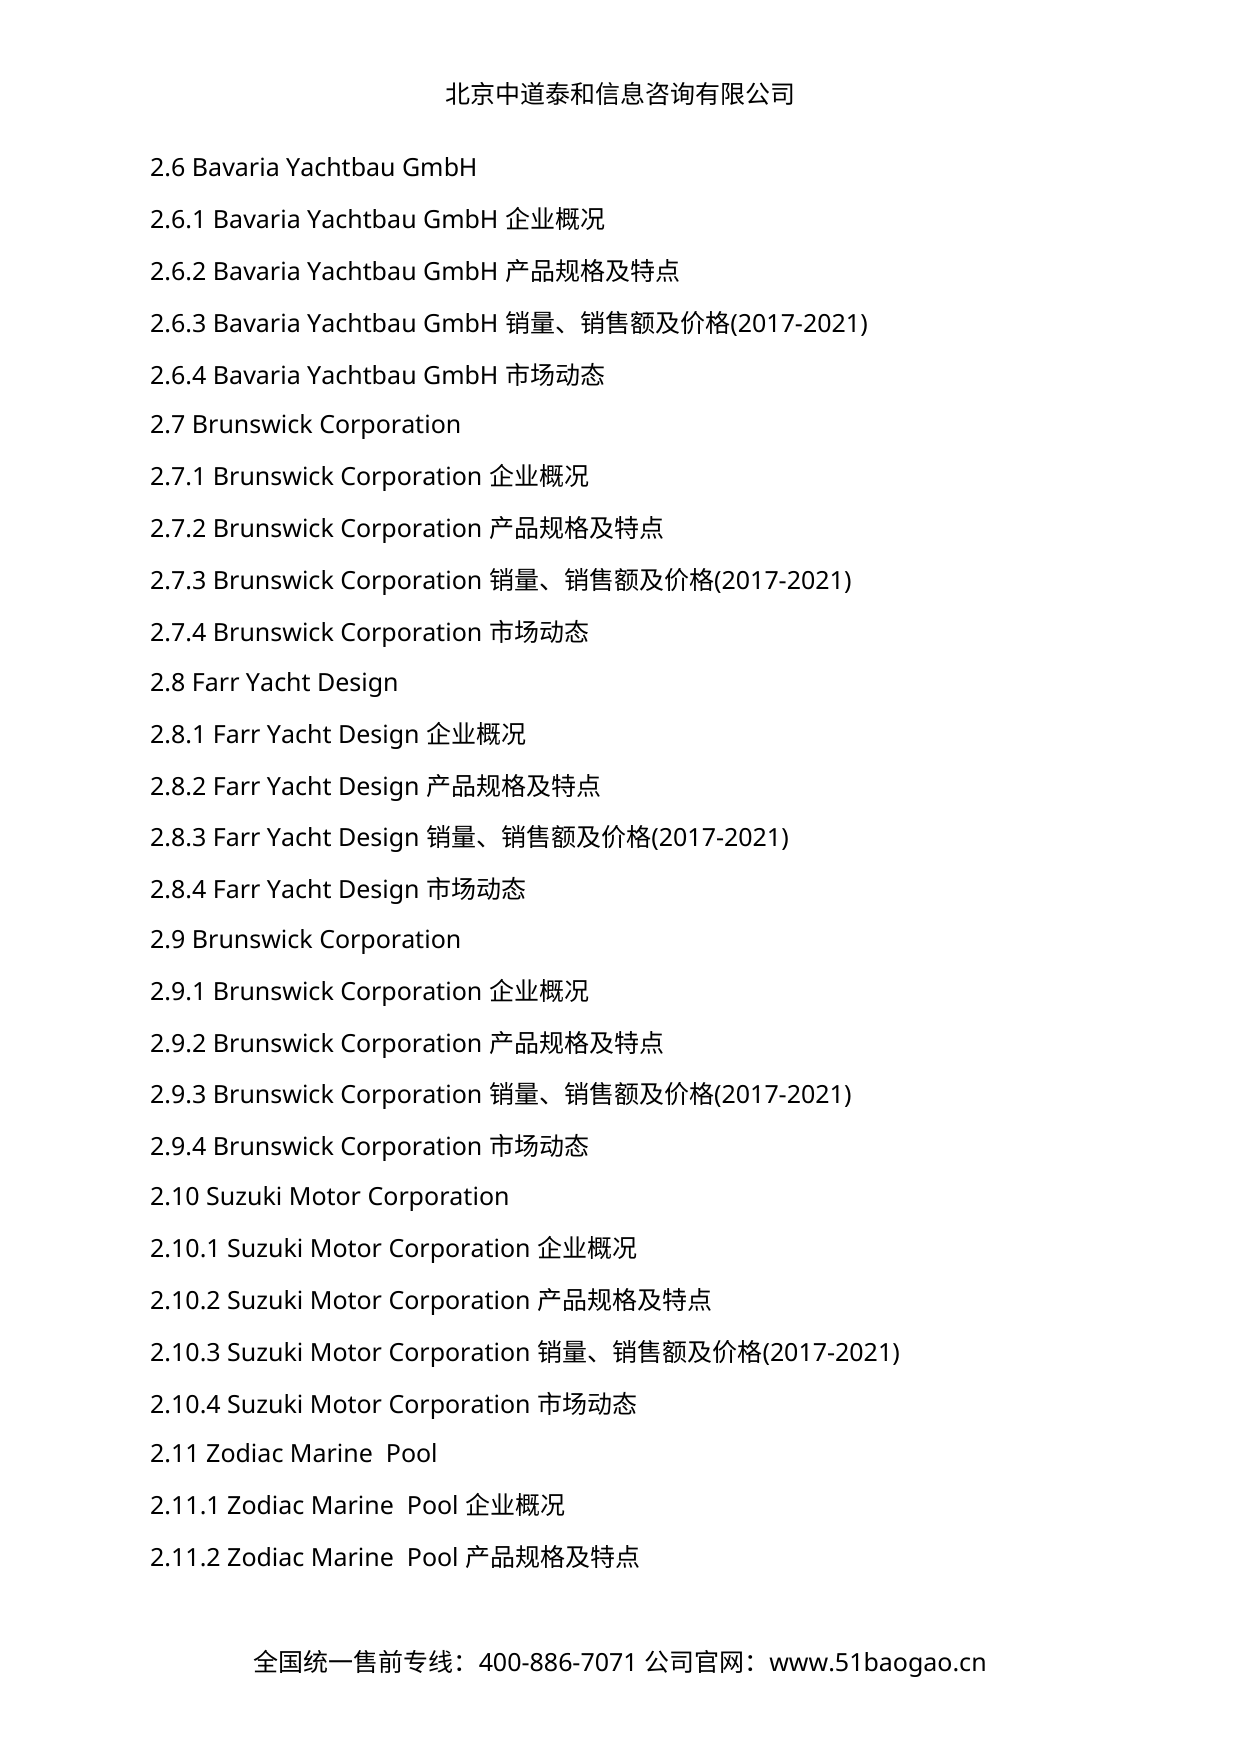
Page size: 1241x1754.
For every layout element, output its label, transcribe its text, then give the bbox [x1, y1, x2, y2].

text 2.11.2 Zodiac Marine Pool 产品规格及特点 [150, 1537, 1090, 1574]
text 2.10.4 Suzuki Motor Corporation 市场动态 [150, 1384, 1090, 1420]
text 2.8.2 Farr Yacht Design 产品规格及特点 [150, 766, 1090, 802]
text 2.8 Farr Yacht Design [150, 664, 1090, 698]
text 2.7.4 Brunswick Corporation 市场动态 [150, 612, 1090, 649]
text 2.10 Suzuki Motor Corporation [150, 1179, 1090, 1213]
text 2.7.2 Brunswick Corporation 产品规格及特点 [150, 509, 1090, 545]
text 2.9.3 Brunswick Corporation 销量、销售额及价格(2017-2021) [150, 1075, 1090, 1111]
text 2.6.2 Bavaria Yachtbau GmbH 产品规格及特点 [150, 252, 1090, 288]
text 2.6.1 Bavaria Yachtbau GmbH 企业概况 [150, 200, 1090, 236]
text 2.11 Zodiac Marine Pool [150, 1436, 1090, 1470]
text 2.9.1 Brunswick Corporation 企业概况 [150, 971, 1090, 1007]
text 2.8.4 Farr Yacht Design 市场动态 [150, 870, 1090, 906]
text 2.8.1 Farr Yacht Design 企业概况 [150, 714, 1090, 750]
text 2.10.2 Suzuki Motor Corporation 产品规格及特点 [150, 1280, 1090, 1317]
text 2.7.3 Brunswick Corporation 销量、销售额及价格(2017-2021) [150, 561, 1090, 597]
text 2.8.3 Farr Yacht Design 销量、销售额及价格(2017-2021) [150, 818, 1090, 854]
text 2.11.1 Zodiac Marine Pool 企业概况 [150, 1486, 1090, 1522]
text 2.10.3 Suzuki Motor Corporation 销量、销售额及价格(2017-2021) [150, 1332, 1090, 1368]
text 2.6.3 Bavaria Yachtbau GmbH 销量、销售额及价格(2017-2021) [150, 303, 1090, 340]
text 2.6.4 Bavaria Yachtbau GmbH 市场动态 [150, 355, 1090, 392]
text 2.6 Bavaria Yachtbau GmbH [150, 150, 1090, 184]
text 2.7 Brunswick Corporation [150, 407, 1090, 441]
text 2.9.4 Brunswick Corporation 市场动态 [150, 1127, 1090, 1163]
text 2.9.2 Brunswick Corporation 产品规格及特点 [150, 1023, 1090, 1059]
text 2.7.1 Brunswick Corporation 企业概况 [150, 457, 1090, 493]
text 2.10.1 Suzuki Motor Corporation 企业概况 [150, 1228, 1090, 1265]
text 2.9 Brunswick Corporation [150, 922, 1090, 956]
